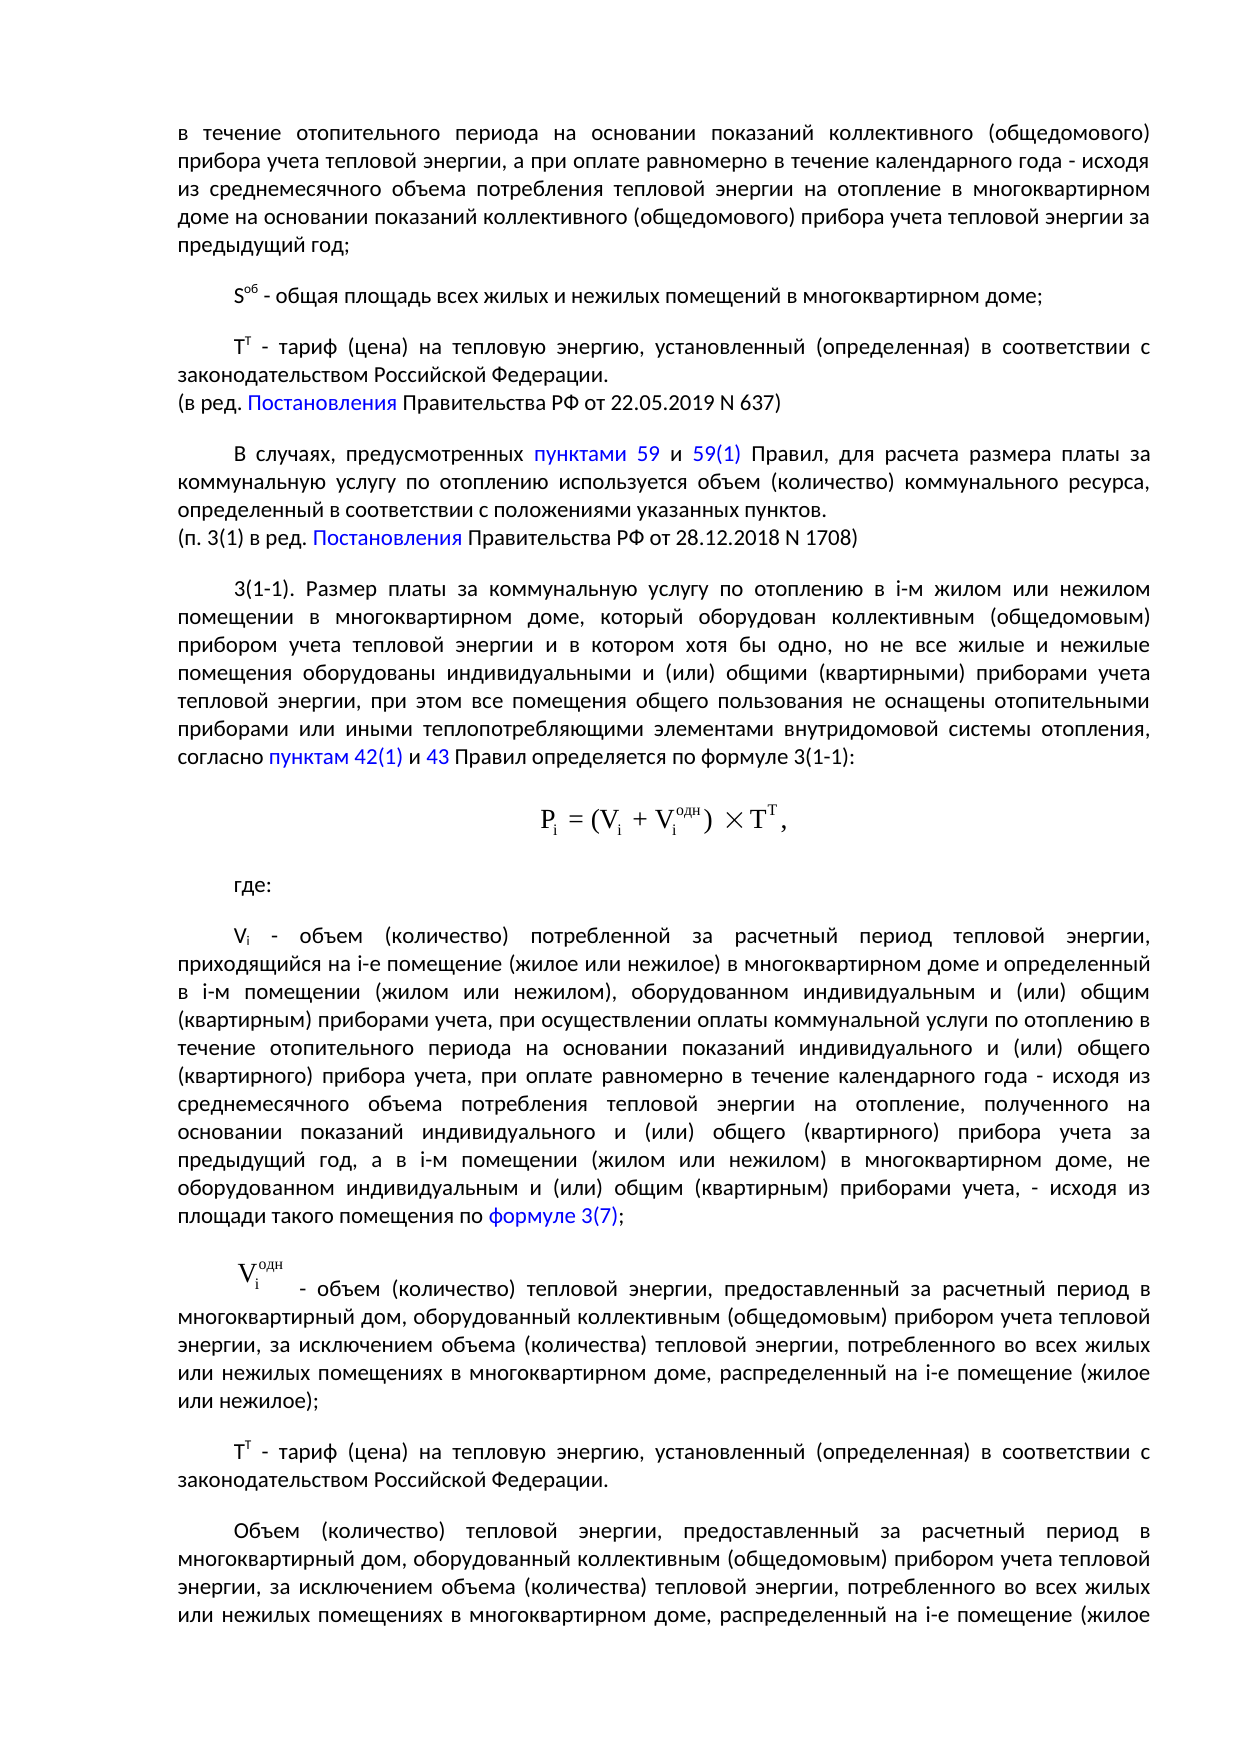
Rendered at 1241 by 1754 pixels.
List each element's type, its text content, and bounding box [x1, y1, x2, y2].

text ТТ - тариф (цена) на тепловую энергию, установленный (определенная) в соответствии с законодательством Российской Федерации. [177, 1437, 1152, 1493]
text TТ - тариф (цена) на тепловую энергию, установленный (определенная) в соответствии с законодательством Российской Федерации. [177, 332, 1152, 388]
text где: [177, 870, 1152, 898]
text В случаях, предусмотренных пунктами 59 и 59(1) Правил, для расчета размера платы за коммунальную услугу по отоплению используется объем (количество) коммунального ресурса, определенный в соответствии с положениями указанных пунктов. [177, 439, 1152, 523]
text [177, 118, 1152, 258]
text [177, 1516, 1152, 1628]
text Vi - объем (количество) потребленной за расчетный период тепловой энергии, приходящийся на i-е помещение (жилое или нежилое) в многоквартирном доме и определенный в i-м помещении (жилом или нежилом), оборудованном индивидуальным и (или) общим (квартирным) приборами учета, при осуществлении оплаты коммунальной услуги по отоплению в течение отопительного периода на основании показаний индивидуального и (или) общего (квартирного) прибора учета, при оплате равномерно в течение календарного года - исходя из среднемесячного объема потребления тепловой энергии на отопление, полученного на основании показаний индивидуального и (или) общего (квартирного) прибора учета за предыдущий год, а в i-м помещении (жилом или нежилом) в многоквартирном доме, не оборудованном индивидуальным и (или) общим (квартирным) приборами учета, - исходя из площади такого помещения по формуле 3(7); [177, 921, 1152, 1229]
text (п. 3(1) в ред. Постановления Правительства РФ от 28.12.2018 N 1708) [177, 523, 1152, 551]
text - объем (количество) тепловой энергии, предоставленный за расчетный период в многоквартирный дом, оборудованный коллективным (общедомовым) прибором учета тепловой энергии, за исключением объема (количества) тепловой энергии, потребленного во всех жилых или нежилых помещениях в многоквартирном доме, распределенный на i-е помещение (жилое или нежилое); [177, 1252, 1152, 1414]
text 3(1-1). Размер платы за коммунальную услугу по отоплению в i-м жилом или нежилом помещении в многоквартирном доме, который оборудован коллективным (общедомовым) прибором учета тепловой энергии и в котором хотя бы одно, но не все жилые и нежилые помещения оборудованы индивидуальными и (или) общими (квартирными) приборами учета тепловой энергии, при этом все помещения общего пользования не оснащены отопительными приборами или иными теплопотребляющими элементами внутридомовой системы отопления, согласно пунктам 42(1) и 43 Правил определяется по формуле 3(1-1): [177, 574, 1152, 770]
text Sоб - общая площадь всех жилых и нежилых помещений в многоквартирном доме; [177, 281, 1152, 309]
text (в ред. Постановления Правительства РФ от 22.05.2019 N 637) [177, 388, 1152, 416]
